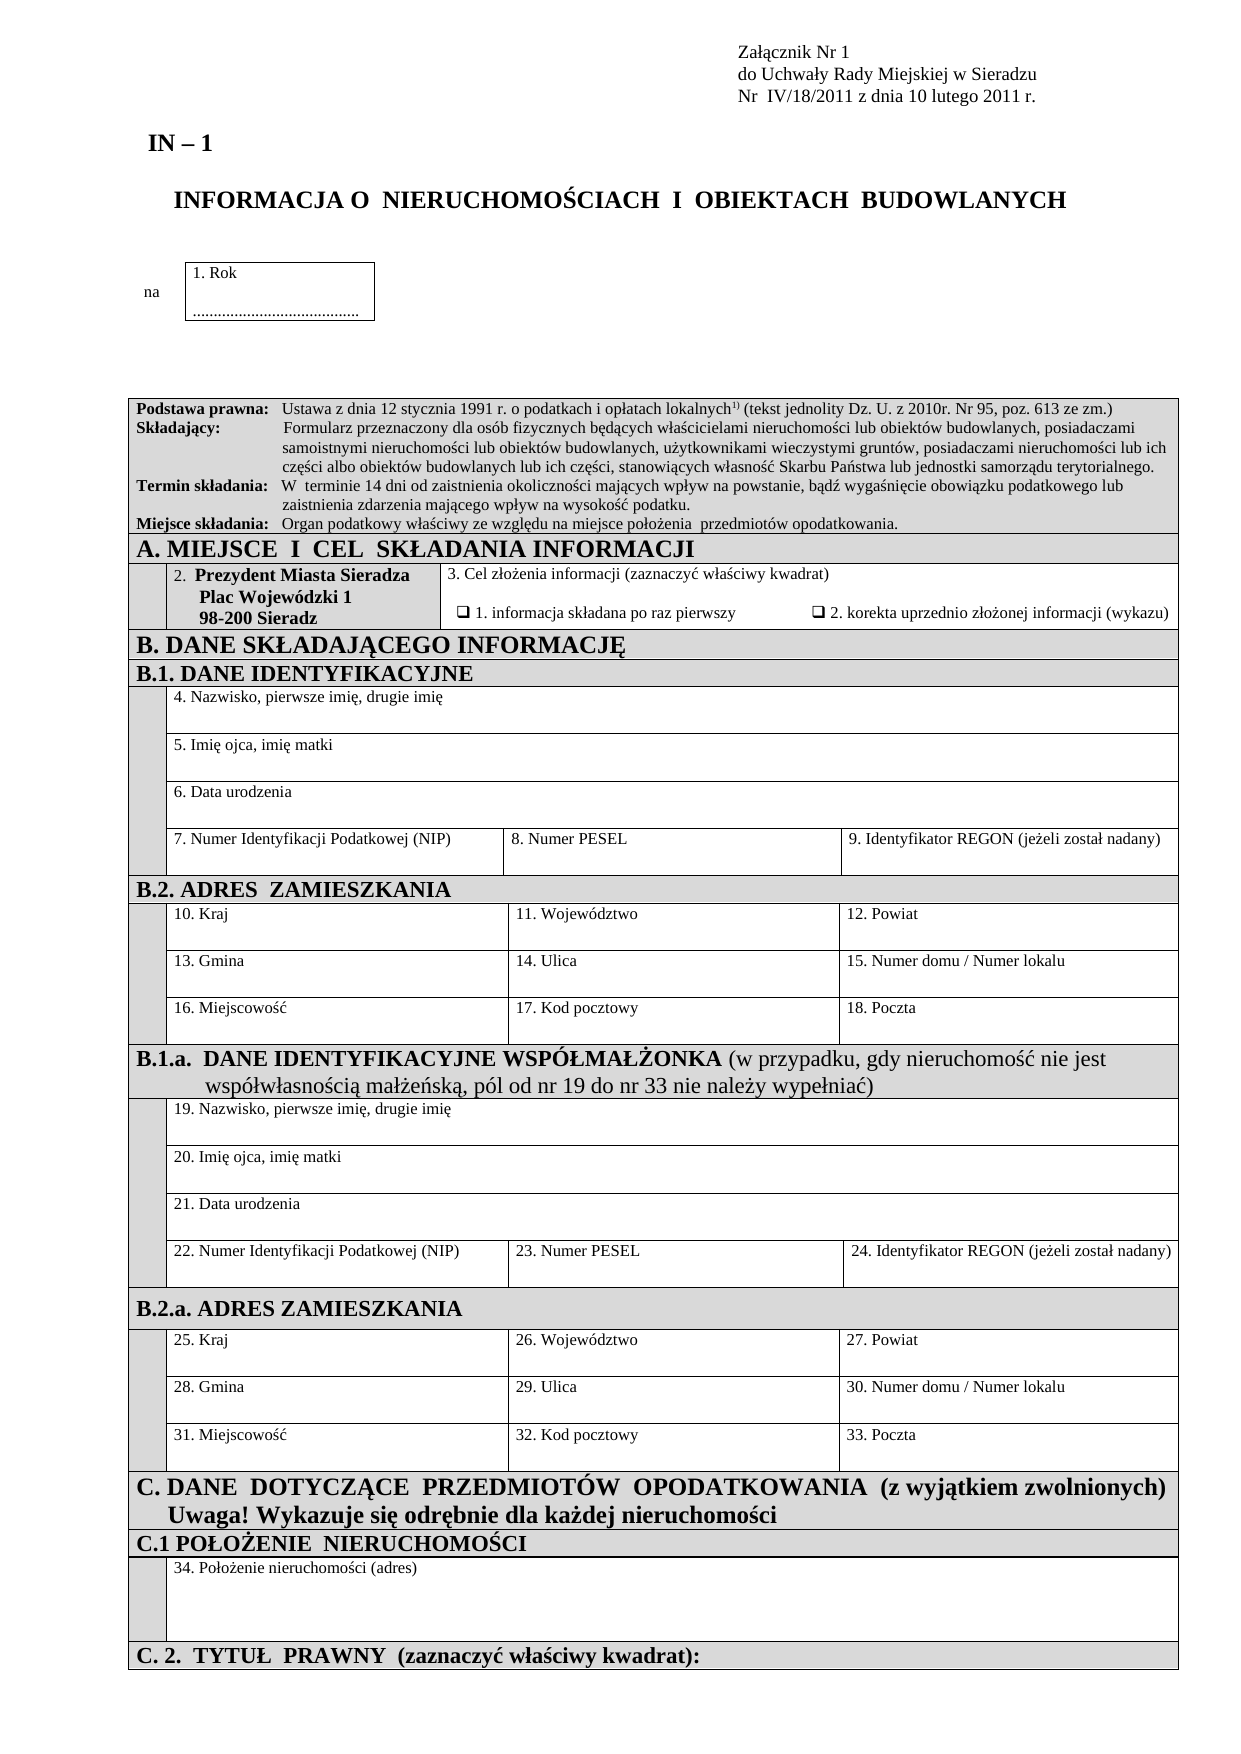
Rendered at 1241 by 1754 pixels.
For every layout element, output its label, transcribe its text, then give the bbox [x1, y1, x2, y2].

table_cell [129, 904, 166, 1044]
table_cell 12. Powiat [840, 904, 1178, 950]
table_cell [129, 687, 166, 875]
text IN – 1 [148, 128, 1092, 156]
text Nr IV/18/2011 z dnia 10 lutego 2011 r. [148, 84, 1092, 106]
table_cell 15. Numer domu / Numer lokalu [840, 951, 1178, 997]
text Załącznik Nr 1 [148, 41, 1092, 63]
table_cell 28. Gmina [167, 1377, 508, 1423]
table_cell C. 2. TYTUŁ PRAWNY (zaznaczyć właściwy kwadrat): [129, 1642, 1178, 1668]
table_cell 4. Nazwisko, pierwsze imię, drugie imię [167, 687, 1178, 733]
table_cell 7. Numer Identyfikacji Podatkowej (NIP) [167, 829, 503, 875]
table_cell [129, 1558, 166, 1641]
table_cell [129, 1099, 166, 1287]
table_cell B.1.a. DANE IDENTYFIKACYJNE WSPÓŁMAŁŻONKA (w przypadku, gdy nieruchomość nie jest współwłasnością małżeńską, pól od nr 19 do nr 33 nie należy wypełniać) [129, 1045, 1178, 1098]
table_cell 34. Położenie nieruchomości (adres) [167, 1558, 1178, 1641]
table_cell 9. Identyfikator REGON (jeżeli został nadany) [842, 829, 1178, 875]
text do Uchwały Rady Miejskiej w Sieradzu [148, 63, 1092, 84]
table_cell B.2. ADRES ZAMIESZKANIA [129, 876, 1178, 902]
table_cell 14. Ulica [509, 951, 839, 997]
table_cell 8. Numer PESEL [504, 829, 841, 875]
table_cell 24. Identyfikator REGON (jeżeli został nadany) [844, 1241, 1178, 1287]
table_cell 11. Województwo [509, 904, 839, 950]
table_cell A. MIEJSCE I CEL SKŁADANIA INFORMACJI [129, 534, 1178, 563]
table_cell 19. Nazwisko, pierwsze imię, drugie imię [167, 1099, 1178, 1145]
table_cell 27. Powiat [840, 1330, 1178, 1376]
table_header 1. Rok ........................................ [186, 263, 374, 320]
table_cell 23. Numer PESEL [509, 1241, 843, 1287]
table_cell 16. Miejscowość [167, 998, 508, 1044]
table_cell 32. Kod pocztowy [509, 1424, 839, 1471]
table_cell 26. Województwo [509, 1330, 839, 1376]
table_cell 22. Numer Identyfikacji Podatkowej (NIP) [167, 1241, 508, 1287]
text INFORMACJA O NIERUCHOMOŚCIACH I OBIEKTACH BUDOWLANYCH [148, 185, 1092, 214]
table_cell 33. Poczta [840, 1424, 1178, 1471]
table_cell 25. Kraj [167, 1330, 508, 1376]
table_header na [136, 262, 185, 320]
table_cell C. DANE DOTYCZĄCE PRZEDMIOTÓW OPODATKOWANIA (z wyjątkiem zwolnionych) Uwaga! Wykazuje się odrębnie dla każdej nieruchomości [129, 1472, 1178, 1529]
table_header Podstawa prawna: Ustawa z dnia 12 stycznia 1991 r. o podatkach i opłatach lokalnych1) (tekst jednolity Dz. U. z 2010r. Nr 95, poz. 613 ze zm.) Składający: Formularz przeznaczony dla osób fizycznych będących właścicielami nieruchomości lub obiektów budowlanych, posiadaczami samoistnymi nieruchomości lub obiektów budowlanych, użytkownikami wieczystymi gruntów, posiadaczami nieruchomości lub ich części albo obiektów budowlanych lub ich części, stanowiących własność Skarbu Państwa lub jednostki samorządu terytorialnego. Termin składania: W terminie 14 dni od zaistnienia okoliczności mających wpływ na powstanie, bądź wygaśnięcie obowiązku podatkowego lub zaistnienia zdarzenia mającego wpływ na wysokość podatku. Miejsce składania: Organ podatkowy właściwy ze względu na miejsce położenia przedmiotów opodatkowania. [129, 399, 1178, 533]
table_cell 5. Imię ojca, imię matki [167, 734, 1178, 781]
table_cell 2. Prezydent Miasta Sieradza Plac Wojewódzki 1 98-200 Sieradz [167, 564, 440, 629]
table_cell 17. Kod pocztowy [509, 998, 839, 1044]
table_cell 10. Kraj [167, 904, 508, 950]
table_cell 21. Data urodzenia [167, 1194, 1178, 1240]
table_cell 3. Cel złożenia informacji (zaznaczyć właściwy kwadrat) 1. informacja składana po raz pierwszy 2. korekta uprzednio złożonej informacji (wykazu) [441, 564, 1178, 629]
table_cell 31. Miejscowość [167, 1424, 508, 1471]
table_cell [129, 564, 166, 629]
table_cell B.2.a. ADRES ZAMIESZKANIA [129, 1288, 1178, 1329]
table_cell 18. Poczta [840, 998, 1178, 1044]
table_cell 29. Ulica [509, 1377, 839, 1423]
table_cell C.1 POŁOŻENIE NIERUCHOMOŚCI [129, 1530, 1178, 1556]
table_cell 30. Numer domu / Numer lokalu [840, 1377, 1178, 1423]
table_cell [129, 1330, 166, 1471]
table_cell B. DANE SKŁADAJĄCEGO INFORMACJĘ [129, 630, 1178, 658]
table_cell B.1. DANE IDENTYFIKACYJNE [129, 660, 1178, 686]
table_cell 20. Imię ojca, imię matki [167, 1146, 1178, 1193]
table_cell 13. Gmina [167, 951, 508, 997]
table_cell 6. Data urodzenia [167, 782, 1178, 828]
